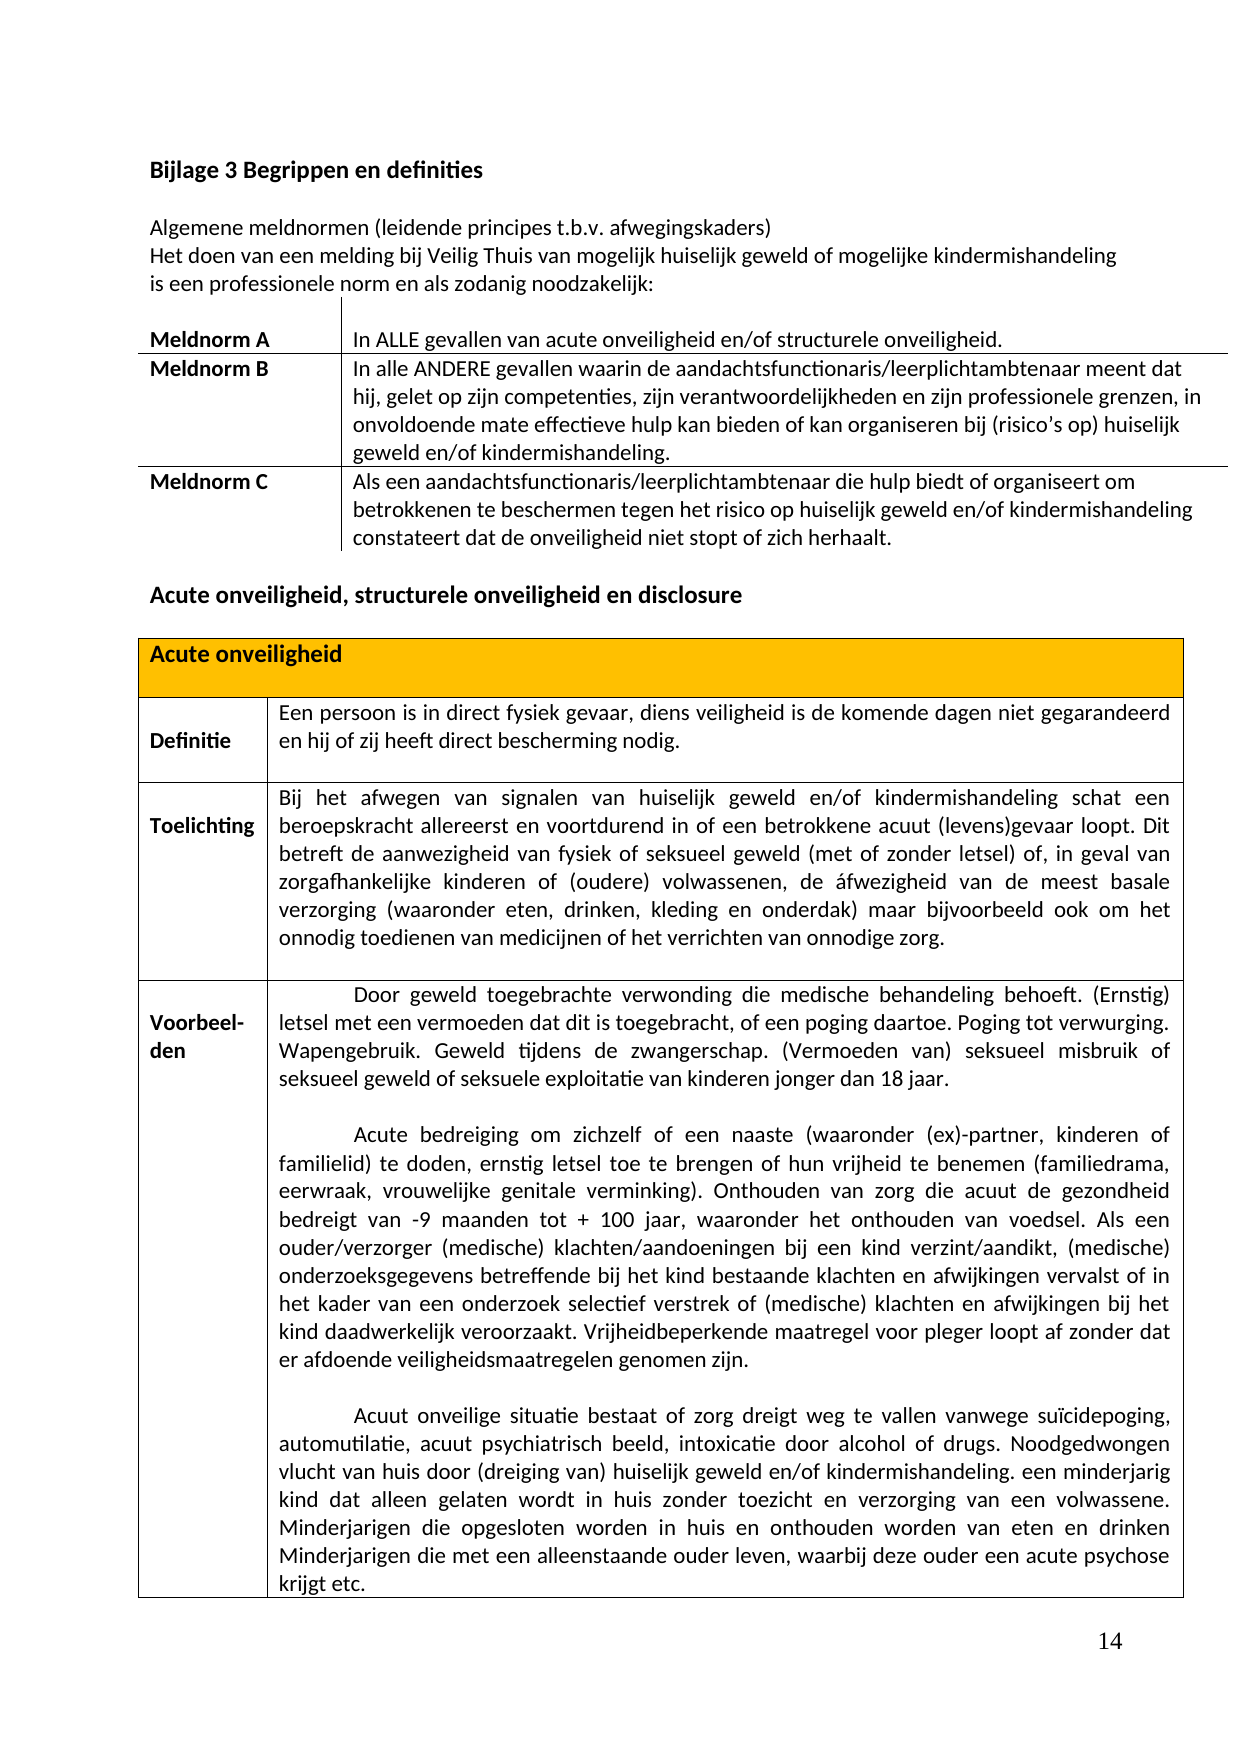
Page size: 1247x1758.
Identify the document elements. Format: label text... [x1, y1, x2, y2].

text Algemene meldnormen (leidende principes t.b.v. afwegingskaders) [149, 213, 1122, 241]
table_cell Bij het afwegen van signalen van huiselijk geweld en/of kindermishandeling schat een beroepskracht allereerst en voortdurend in of een betrokkene acuut (levens)gevaar loopt. Dit betreft de aanwezigheid van fysiek of seksueel geweld (met of zonder letsel) of, in geval van zorgafhankelijke kinderen of (oudere) volwassenen, de áfwezigheid van de meest basale verzorging (waaronder eten, drinken, kleding en onderdak) maar bijvoorbeeld ook om het onnodig toedienen van medicijnen of het verrichten van onnodige zorg. [268, 783, 1183, 979]
table_cell In alle ANDERE gevallen waarin de aandachtsfunctionaris/leerplichtambtenaar meent dat hij, gelet op zijn competenties, zijn verantwoordelijkheden en zijn professionele grenzen, in onvoldoende mate effectieve hulp kan bieden of kan organiseren bij (risico’s op) huiselijk geweld en/of kindermishandeling. [342, 354, 1228, 466]
text Bijlage 3 Begrippen en definities [149, 154, 1122, 185]
table_cell Definitie [139, 698, 267, 782]
table_cell Meldnorm B [138, 354, 341, 466]
table_cell Een persoon is in direct fysiek gevaar, diens veiligheid is de komende dagen niet gegarandeerd en hij of zij heeft direct bescherming nodig. [268, 698, 1183, 782]
text Acute onveiligheid, structurele onveiligheid en disclosure [149, 579, 1122, 609]
table_cell Voorbeel-den [139, 981, 267, 1597]
table_cell Toelichting [139, 783, 267, 979]
table_cell Meldnorm C [138, 467, 341, 551]
table_header In ALLE gevallen van acute onveiligheid en/of structurele onveiligheid. [342, 297, 1228, 353]
table_header Meldnorm A [138, 297, 341, 353]
table_cell Als een aandachtsfunctionaris/leerplichtambtenaar die hulp biedt of organiseert om betrokkenen te beschermen tegen het risico op huiselijk geweld en/of kindermishandeling constateert dat de onveiligheid niet stopt of zich herhaalt. [342, 467, 1228, 551]
text Het doen van een melding bij Veilig Thuis van mogelijk huiselijk geweld of mogelijke kindermishandeling is een professionele norm en als zodanig noodzakelijk: [149, 241, 1122, 297]
table_header Acute onveiligheid [139, 639, 1183, 697]
